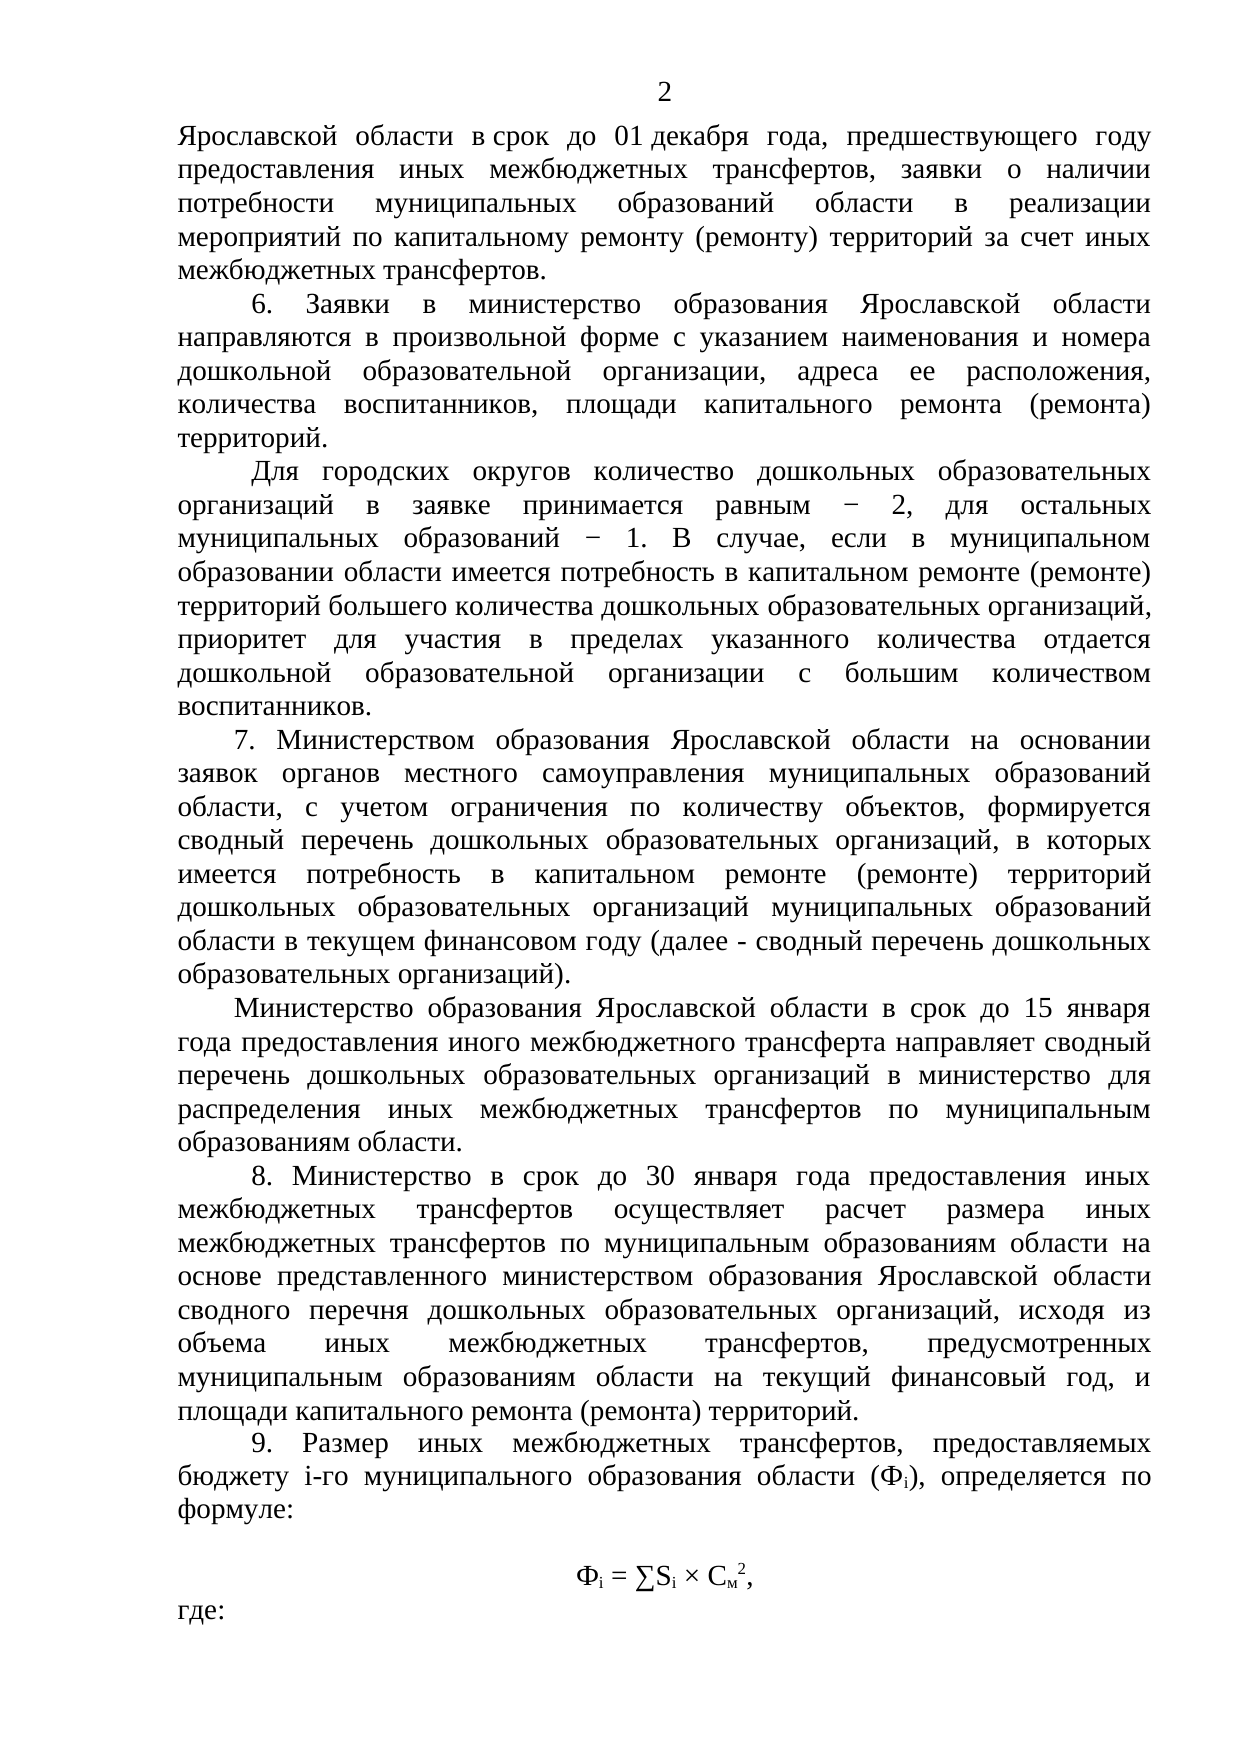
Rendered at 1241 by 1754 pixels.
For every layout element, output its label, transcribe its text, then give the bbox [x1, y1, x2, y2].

text 6. Заявки в министерство образования Ярославской области направляются в произвольной форме с указанием наименования и номера дошкольной образовательной организации, адреса ее расположения, количества воспитанников, площади капитального ремонта (ремонта) территорий. [177, 286, 1152, 453]
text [177, 118, 1152, 286]
text 9. Размер иных межбюджетных трансфертов, предоставляемых бюджету i-го муниципального образования области (Фi), определяется по формуле: [177, 1426, 1152, 1525]
text где: [177, 1592, 1152, 1626]
text Министерство образования Ярославской области в срок до 15 января года предоставления иного межбюджетного трансферта направляет сводный перечень дошкольных образовательных организаций в министерство для распределения иных межбюджетных трансфертов по муниципальным образованиям области. [177, 990, 1152, 1158]
text 8. Министерство в срок до 30 января года предоставления иных межбюджетных трансфертов осуществляет расчет размера иных межбюджетных трансфертов по муниципальным образованиям области на основе представленного министерством образования Ярославской области сводного перечня дошкольных образовательных организаций, исходя из объема иных межбюджетных трансфертов, предусмотренных муниципальным образованиям области на текущий финансовый год, и площади капитального ремонта (ремонта) территорий. [177, 1158, 1152, 1426]
text 7. Министерством образования Ярославской области на основании заявок органов местного самоуправления муниципальных образований области, с учетом ограничения по количеству объектов, формируется сводный перечень дошкольных образовательных организаций, в которых имеется потребность в капитальном ремонте (ремонте) территорий дошкольных образовательных организаций муниципальных образований области в текущем финансовом году (далее - сводный перечень дошкольных образовательных организаций). [177, 722, 1152, 990]
text Для городских округов количество дошкольных образовательных организаций в заявке принимается равным − 2, для остальных муниципальных образований − 1. В случае, если в муниципальном образовании области имеется потребность в капитальном ремонте (ремонте) территорий большего количества дошкольных образовательных организаций, приоритет для участия в пределах указанного количества отдается дошкольной образовательной организации с большим количеством воспитанников. [177, 453, 1152, 722]
text Фi = ∑Si × Cм2, [177, 1558, 1152, 1592]
